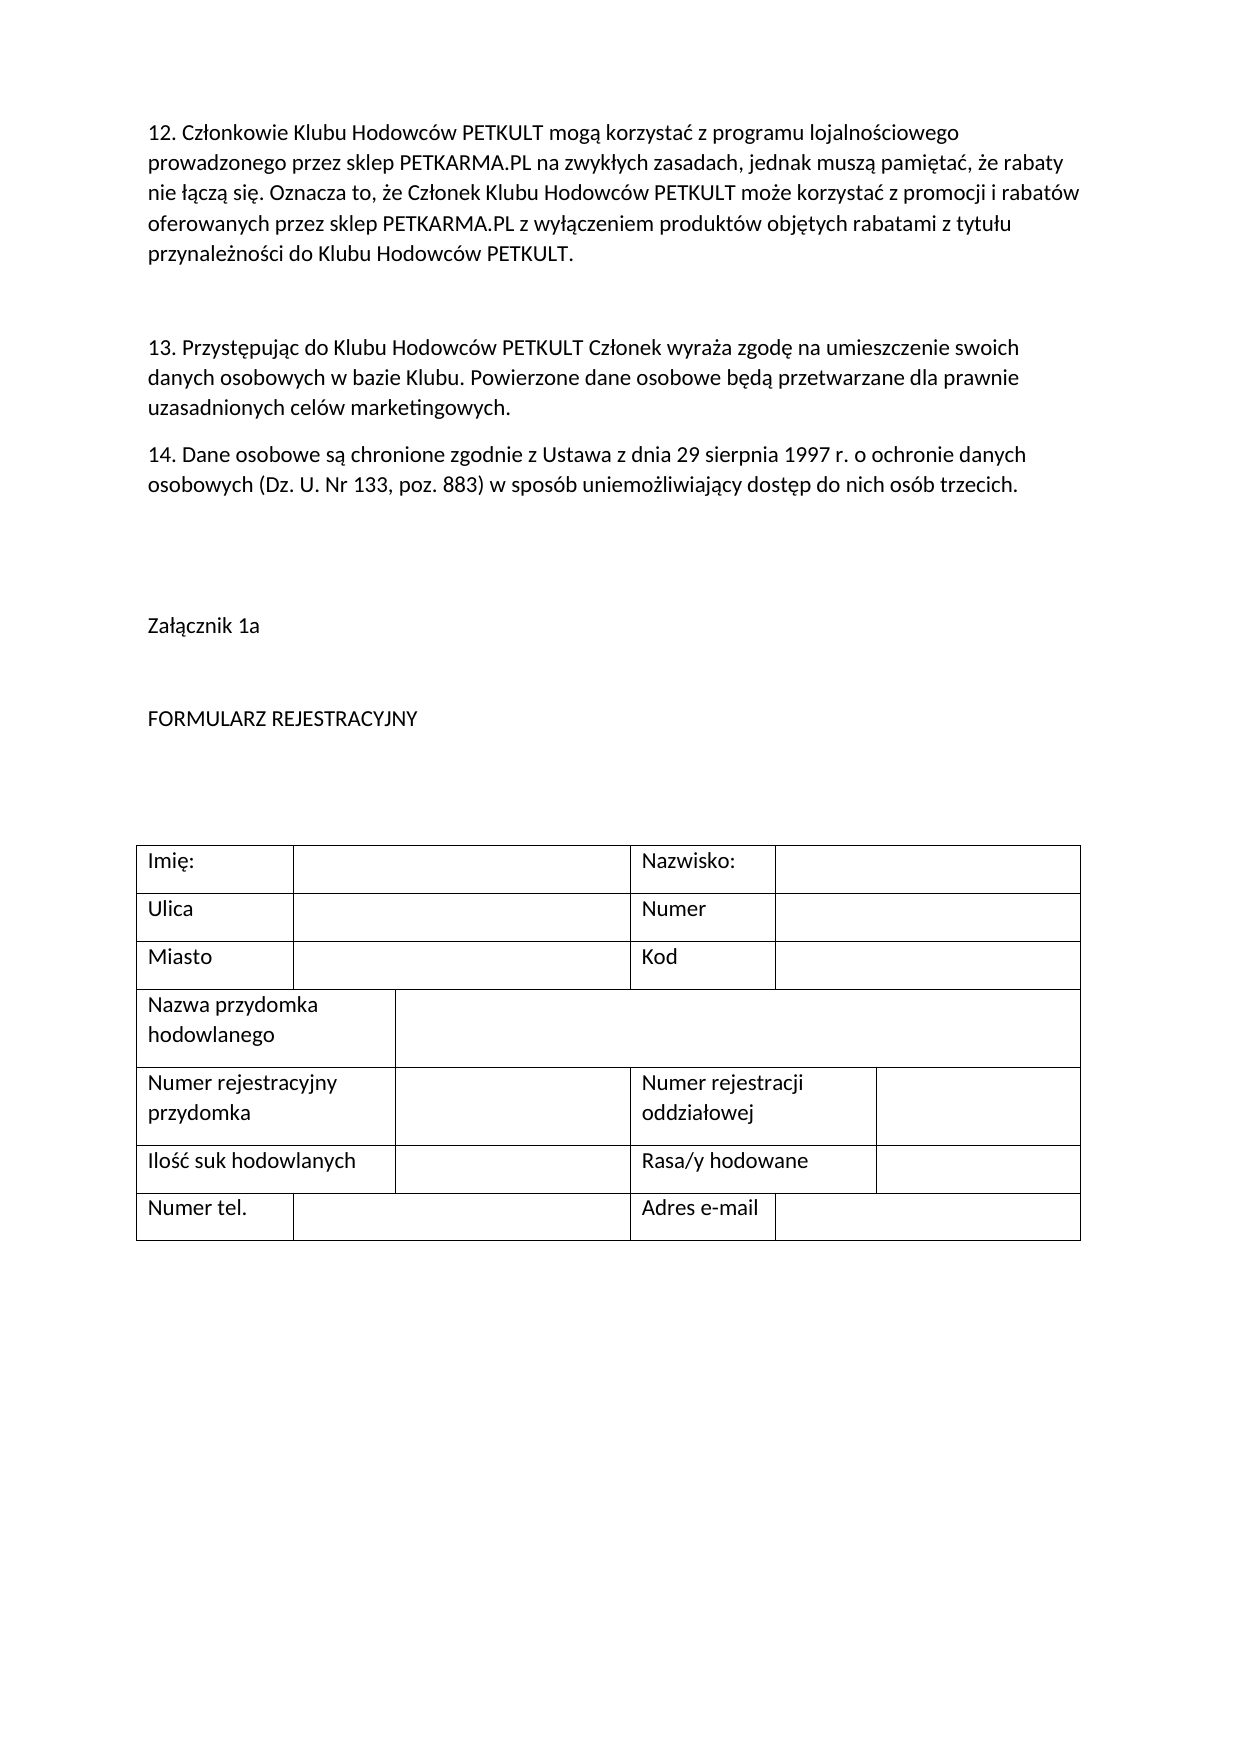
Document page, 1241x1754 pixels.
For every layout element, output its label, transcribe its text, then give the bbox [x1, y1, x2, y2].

table_cell Numer rejestracji oddziałowej [631, 1068, 876, 1145]
table_cell Miasto [137, 942, 293, 989]
table_cell Ulica [137, 894, 293, 941]
table_header [294, 846, 630, 893]
text 12. Członkowie Klubu Hodowców PETKULT mogą korzystać z programu lojalnościowego prowadzonego przez sklep PETKARMA.PL na zwykłych zasadach, jednak muszą pamiętać, że rabaty nie łączą się. Oznacza to, że Członek Klubu Hodowców PETKULT może korzystać z promocji i rabatów oferowanych przez sklep PETKARMA.PL z wyłączeniem produktów objętych rabatami z tytułu przynależności do Klubu Hodowców PETKULT. [148, 118, 1092, 267]
table_cell Numer rejestracyjny przydomka [137, 1068, 395, 1145]
table_cell Numer tel. [137, 1194, 293, 1240]
text 14. Dane osobowe są chronione zgodnie z Ustawa z dnia 29 sierpnia 1997 r. o ochronie danych osobowych (Dz. U. Nr 133, poz. 883) w sposób uniemożliwiający dostęp do nich osób trzecich. [148, 440, 1092, 498]
table_cell Kod [631, 942, 775, 989]
table_cell [396, 1068, 630, 1145]
table_cell Adres e-mail [631, 1194, 775, 1240]
text 13. Przystępując do Klubu Hodowców PETKULT Członek wyraża zgodę na umieszczenie swoich danych osobowych w bazie Klubu. Powierzone dane osobowe będą przetwarzane dla prawnie uzasadnionych celów marketingowych. [148, 333, 1092, 421]
table_cell Rasa/y hodowane [631, 1146, 876, 1192]
table_cell [294, 1194, 630, 1240]
table_header Imię: [137, 846, 293, 893]
table_cell [294, 942, 630, 989]
table_cell Ilość suk hodowlanych [137, 1146, 395, 1192]
table_cell [776, 942, 1080, 989]
table_cell [877, 1146, 1080, 1192]
table_cell [396, 990, 1080, 1067]
table_header [776, 846, 1080, 893]
table_cell [294, 894, 630, 941]
table_cell Nazwa przydomka hodowlanego [137, 990, 395, 1067]
text FORMULARZ REJESTRACYJNY [148, 704, 1092, 733]
table_cell [776, 1194, 1080, 1240]
table_cell Numer [631, 894, 775, 941]
table_cell [396, 1146, 630, 1192]
table_cell [776, 894, 1080, 941]
text Załącznik 1a [148, 611, 1092, 639]
table_header Nazwisko: [631, 846, 775, 893]
table_cell [877, 1068, 1080, 1145]
